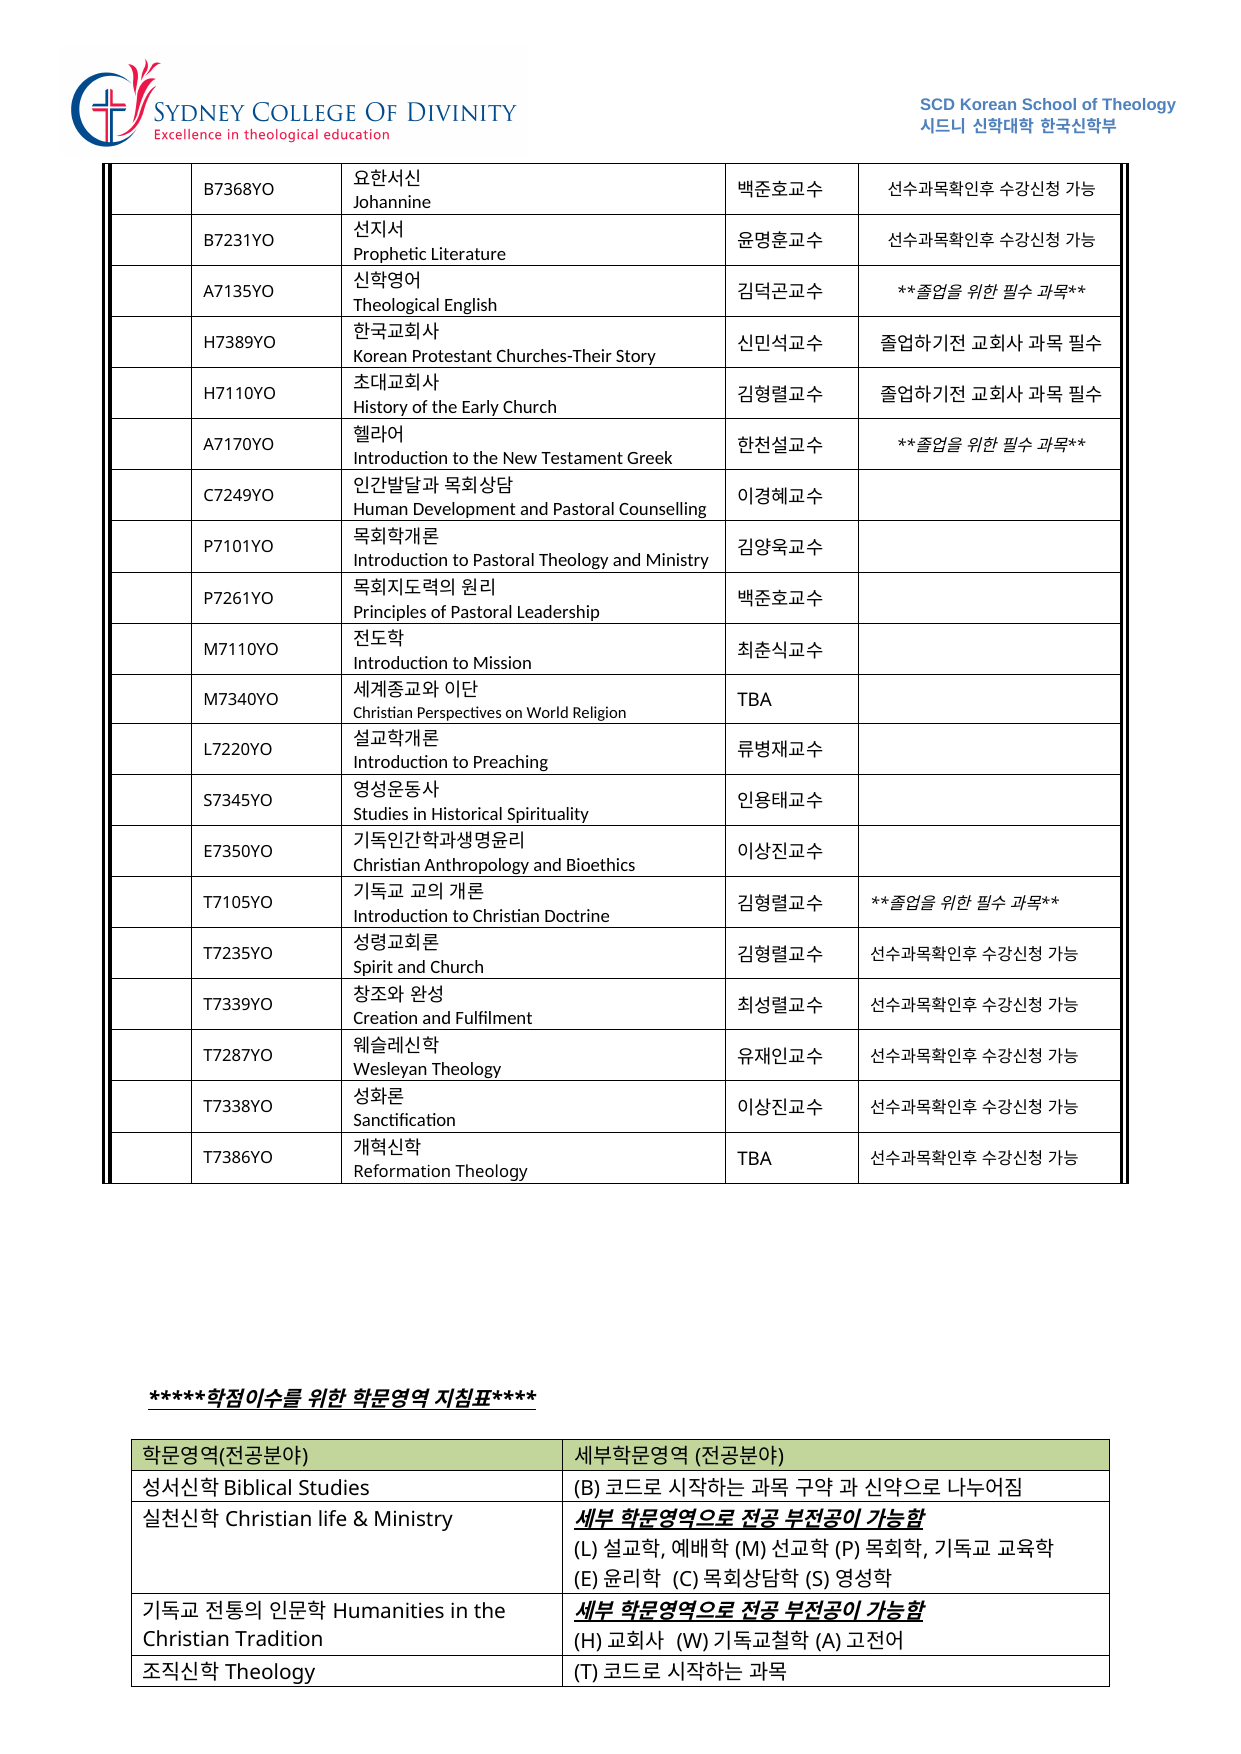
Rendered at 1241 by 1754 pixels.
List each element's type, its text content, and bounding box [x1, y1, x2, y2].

table_cell 김양욱교수 [726, 521, 858, 572]
table_cell 실천신학 Christian life & Ministry [132, 1502, 562, 1593]
table_cell [112, 775, 191, 825]
table_cell 성서신학Biblical Studies [132, 1471, 562, 1501]
table_cell 최성렬교수 [726, 979, 858, 1029]
table_cell 윤명훈교수 [726, 215, 858, 265]
table_cell [112, 624, 191, 674]
table_cell 기독교 교의 개론 Introduction to Christian Doctrine [342, 877, 725, 927]
table_cell 최춘식교수 [726, 624, 858, 674]
table_cell TBA [726, 1133, 858, 1182]
table_cell 목회학개론 Introduction to Pastoral Theology and Ministry [342, 521, 725, 572]
table_cell [112, 1030, 191, 1080]
table_cell 선수과목확인후 수강신청 가능 [859, 164, 1120, 213]
table_cell 백준호교수 [726, 164, 858, 213]
table_cell 김형렬교수 [726, 877, 858, 927]
table_cell TBA [726, 675, 858, 722]
table_cell M7340YO [192, 675, 341, 722]
table_cell [859, 775, 1120, 825]
table_cell L7220YO [192, 724, 341, 773]
table_header 세부학문영역 (전공분야) [563, 1440, 1109, 1470]
table_cell [859, 624, 1120, 674]
table_cell 김형렬교수 [726, 368, 858, 418]
table_cell 이경혜교수 [726, 470, 858, 520]
table_cell 기독교 전통의 인문학 Humanities in the Christian Tradition [132, 1594, 562, 1654]
table_cell 선수과목확인후 수강신청 가능 [859, 1081, 1120, 1132]
table_cell [112, 521, 191, 572]
table_cell 이상진교수 [726, 826, 858, 876]
table_cell 기독인간학과생명윤리 Christian Anthropology and Bioethics [342, 826, 725, 876]
table_cell [112, 877, 191, 927]
table_cell 선수과목확인후 수강신청 가능 [859, 1133, 1120, 1182]
table_cell 세부 학문영역으로 전공 부전공이 가능함 (H) 교회사 (W) 기독교철학 (A) 고전어 [563, 1594, 1109, 1654]
table_cell T7386YO [192, 1133, 341, 1182]
table_cell 신학영어 Theological English [342, 266, 725, 316]
table_cell [112, 675, 191, 722]
table_cell [112, 826, 191, 876]
table_cell [112, 317, 191, 367]
table_cell 성령교회론 Spirit and Church [342, 928, 725, 978]
table_cell 한국교회사 Korean Protestant Churches-Their Story [342, 317, 725, 367]
table_cell [112, 573, 191, 623]
table_cell 백준호교수 [726, 573, 858, 623]
table_cell (B) 코드로 시작하는 과목 구약 과 신약으로 나누어짐 [563, 1471, 1109, 1501]
table_cell T7339YO [192, 979, 341, 1029]
table_cell P7101YO [192, 521, 341, 572]
table_cell T7287YO [192, 1030, 341, 1080]
table_cell 류병재교수 [726, 724, 858, 773]
table_cell 이상진교수 [726, 1081, 858, 1132]
table_cell B7231YO [192, 215, 341, 265]
table_cell [112, 215, 191, 265]
table_cell T7338YO [192, 1081, 341, 1132]
table_cell [859, 675, 1120, 722]
table_cell [859, 521, 1120, 572]
table_cell [112, 368, 191, 418]
table_cell 김덕곤교수 [726, 266, 858, 316]
table_cell A7135YO [192, 266, 341, 316]
table_cell 선수과목확인후 수강신청 가능 [859, 215, 1120, 265]
table_cell M7110YO [192, 624, 341, 674]
table_cell [859, 573, 1120, 623]
table_cell 한천설교수 [726, 419, 858, 469]
table_cell 헬라어 Introduction to the New Testament Greek [342, 419, 725, 469]
table_cell (T) 코드로 시작하는 과목 [563, 1656, 1109, 1686]
table_cell [112, 724, 191, 773]
table_cell 요한서신 Johannine [342, 164, 725, 213]
table_cell [859, 724, 1120, 773]
table_cell 세부 학문영역으로 전공 부전공이 가능함 (L) 설교학, 예배학 (M) 선교학 (P) 목회학, 기독교 교육학 (E) 윤리학 (C) 목회상담학 (S) 영성학 [563, 1502, 1109, 1593]
table_cell T7235YO [192, 928, 341, 978]
table_cell [112, 419, 191, 469]
table_cell 선수과목확인후 수강신청 가능 [859, 928, 1120, 978]
table_cell 선지서 Prophetic Literature [342, 215, 725, 265]
table_header 학문영역(전공분야) [132, 1440, 562, 1470]
table_cell [859, 826, 1120, 876]
table_cell 졸업하기전 교회사 과목 필수 [859, 317, 1120, 367]
table_cell [859, 470, 1120, 520]
table_cell [112, 928, 191, 978]
table_cell H7389YO [192, 317, 341, 367]
table_cell 선수과목확인후 수강신청 가능 [859, 1030, 1120, 1080]
table_cell 초대교회사 History of the Early Church [342, 368, 725, 418]
table_cell 인용태교수 [726, 775, 858, 825]
table_cell 조직신학 Theology [132, 1656, 562, 1686]
table_cell [112, 266, 191, 316]
table_cell 성화론 Sanctification [342, 1081, 725, 1132]
table_cell [112, 164, 191, 213]
table_cell A7170YO [192, 419, 341, 469]
table_cell 설교학개론 Introduction to Preaching [342, 724, 725, 773]
table_cell 유재인교수 [726, 1030, 858, 1080]
table_cell H7110YO [192, 368, 341, 418]
table_cell 김형렬교수 [726, 928, 858, 978]
table_cell [112, 1133, 191, 1182]
table_cell **졸업을 위한 필수 과목** [859, 266, 1120, 316]
table_cell [112, 1081, 191, 1132]
table_cell 창조와 완성 Creation and Fulfilment [342, 979, 725, 1029]
table_cell [112, 470, 191, 520]
table_cell **졸업을 위한 필수 과목** [859, 877, 1120, 927]
table_cell [112, 979, 191, 1029]
table_cell 졸업하기전 교회사 과목 필수 [859, 368, 1120, 418]
table_cell P7261YO [192, 573, 341, 623]
text *****학점이수를 위한 학문영역 지침표**** [148, 1383, 1092, 1413]
picture [58, 46, 528, 156]
table_cell S7345YO [192, 775, 341, 825]
table_cell T7105YO [192, 877, 341, 927]
table_cell 목회지도력의 원리 Principles of Pastoral Leadership [342, 573, 725, 623]
table_cell 세계종교와 이단 Christian Perspectives on World Religion [342, 675, 725, 722]
table_cell 개혁신학 Reformation Theology [342, 1133, 725, 1182]
table_cell 영성운동사 Studies in Historical Spirituality [342, 775, 725, 825]
table_cell 선수과목확인후 수강신청 가능 [859, 979, 1120, 1029]
table_cell 인간발달과 목회상담 Human Development and Pastoral Counselling [342, 470, 725, 520]
table_cell C7249YO [192, 470, 341, 520]
table_cell **졸업을 위한 필수 과목** [859, 419, 1120, 469]
table_cell 웨슬레신학 Wesleyan Theology [342, 1030, 725, 1080]
table_cell E7350YO [192, 826, 341, 876]
table_cell 신민석교수 [726, 317, 858, 367]
table_cell 전도학 Introduction to Mission [342, 624, 725, 674]
table_cell B7368YO [192, 164, 341, 213]
